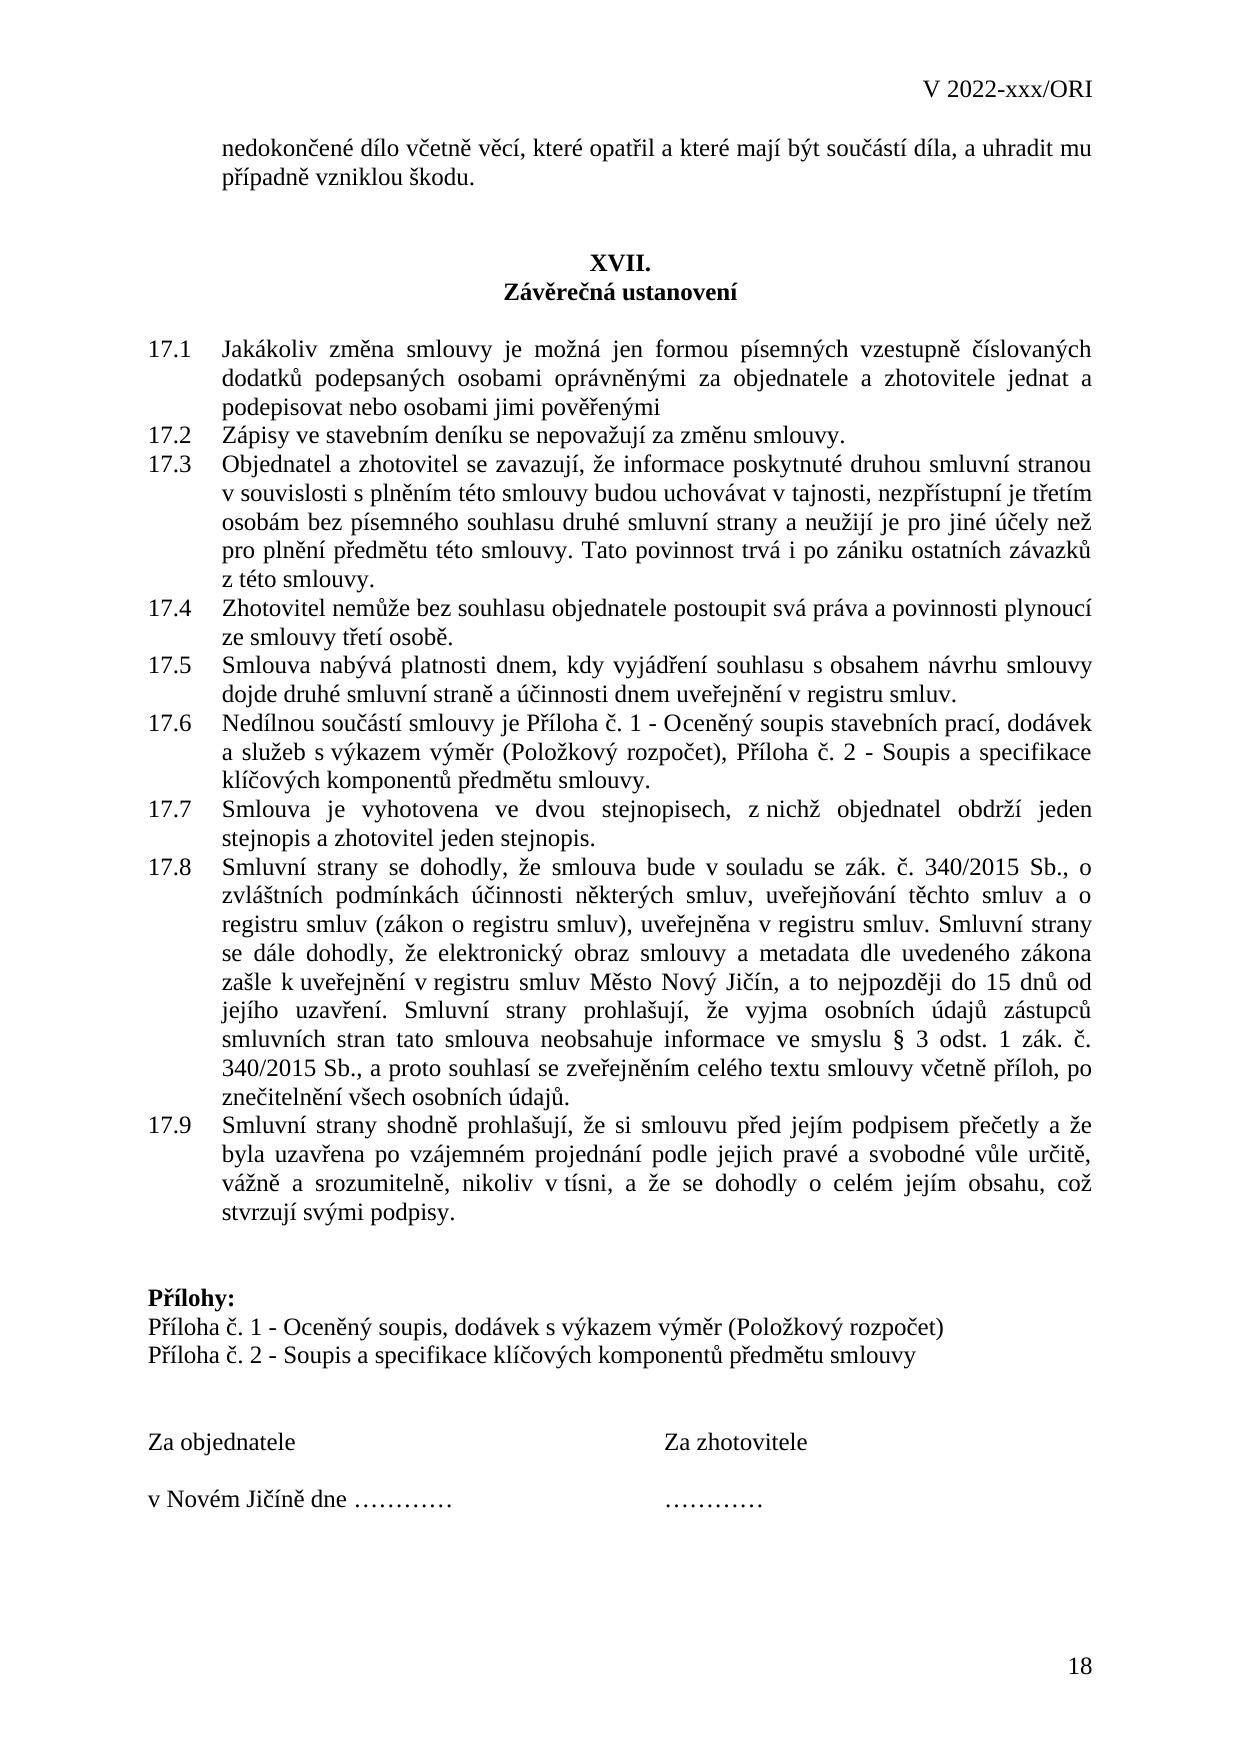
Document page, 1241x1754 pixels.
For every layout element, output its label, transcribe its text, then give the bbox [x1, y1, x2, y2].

subtitle 17.2 Zápisy ve stavebním deníku se nepovažují za změnu smlouvy. [148, 420, 1092, 449]
text 17.5 Smlouva nabývá platnosti dnem, kdy vyjádření souhlasu s obsahem návrhu smlouvy dojde druhé smluvní straně a účinnosti dnem uveřejnění v registru smluv. [148, 650, 1092, 708]
text 17.7 Smlouva je vyhotovena ve dvou stejnopisech, z nichž objednatel obdrží jeden stejnopis a zhotovitel jeden stejnopis. [148, 794, 1092, 852]
text 17.4 Zhotovitel nemůže bez souhlasu objednatele postoupit svá práva a povinnosti plynoucí ze smlouvy třetí osobě. [148, 593, 1092, 650]
text Příloha č. 1 - Oceněný soupis, dodávek s výkazem výměr (Položkový rozpočet) [148, 1312, 1092, 1340]
subtitle 17.1 Jakákoliv změna smlouvy je možná jen formou písemných vzestupně číslovaných dodatků podepsaných osobami oprávněnými za objednatele a zhotovitele jednat a podepisovat nebo osobami jimi pověřenými [148, 334, 1092, 420]
text XVII. [148, 248, 1092, 277]
text 17.6 Nedílnou součástí smlouvy je Příloha č. 1 - Oceněný soupis stavebních prací, dodávek a služeb s výkazem výměr (Položkový rozpočet), Příloha č. 2 - Soupis a specifikace klíčových komponentů předmětu smlouvy. [148, 708, 1092, 794]
subtitle 17.9 Smluvní strany shodně prohlašují, že si smlouvu před jejím podpisem přečetly a že byla uzavřena po vzájemném projednání podle jejich pravé a svobodné vůle určitě, vážně a srozumitelně, nikoliv v tísni, a že se dohodly o celém jejím obsahu, což stvrzují svými podpisy. [148, 1110, 1092, 1225]
text Přílohy: [148, 1283, 1092, 1312]
text Příloha č. 2 - Soupis a specifikace klíčových komponentů předmětu smlouvy [148, 1340, 1092, 1369]
subtitle 17.3 Objednatel a zhotovitel se zavazují, že informace poskytnuté druhou smluvní stranou v souvislosti s plněním této smlouvy budou uchovávat v tajnosti, nezpřístupní je třetím osobám bez písemného souhlasu druhé smluvní strany a neužijí je pro jiné účely než pro plnění předmětu této smlouvy. Tato povinnost trvá i po zániku ostatních závazků z této smlouvy. [148, 449, 1092, 593]
text v Novém Jičíně dne ………… ………… [148, 1484, 1092, 1513]
text Závěrečná ustanovení [148, 277, 1092, 305]
subtitle 17.8 Smluvní strany se dohodly, že smlouva bude v souladu se zák. č. 340/2015 Sb., o zvláštních podmínkách účinnosti některých smluv, uveřejňování těchto smluv a o registru smluv (zákon o registru smluv), uveřejněna v registru smluv. Smluvní strany se dále dohodly, že elektronický obraz smlouvy a metadata dle uvedeného zákona zašle k uveřejnění v registru smluv Město Nový Jičín, a to nejpozději do 15 dnů od jejího uzavření. Smluvní strany prohlašují, že vyjma osobních údajů zástupců smluvních stran tato smlouva neobsahuje informace ve smyslu § 3 odst. 1 zák. č. 340/2015 Sb., a proto souhlasí se zveřejněním celého textu smlouvy včetně příloh, po znečitelnění všech osobních údajů. [148, 852, 1092, 1110]
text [148, 133, 1092, 190]
text Za objednatele Za zhotovitele [148, 1427, 1092, 1455]
